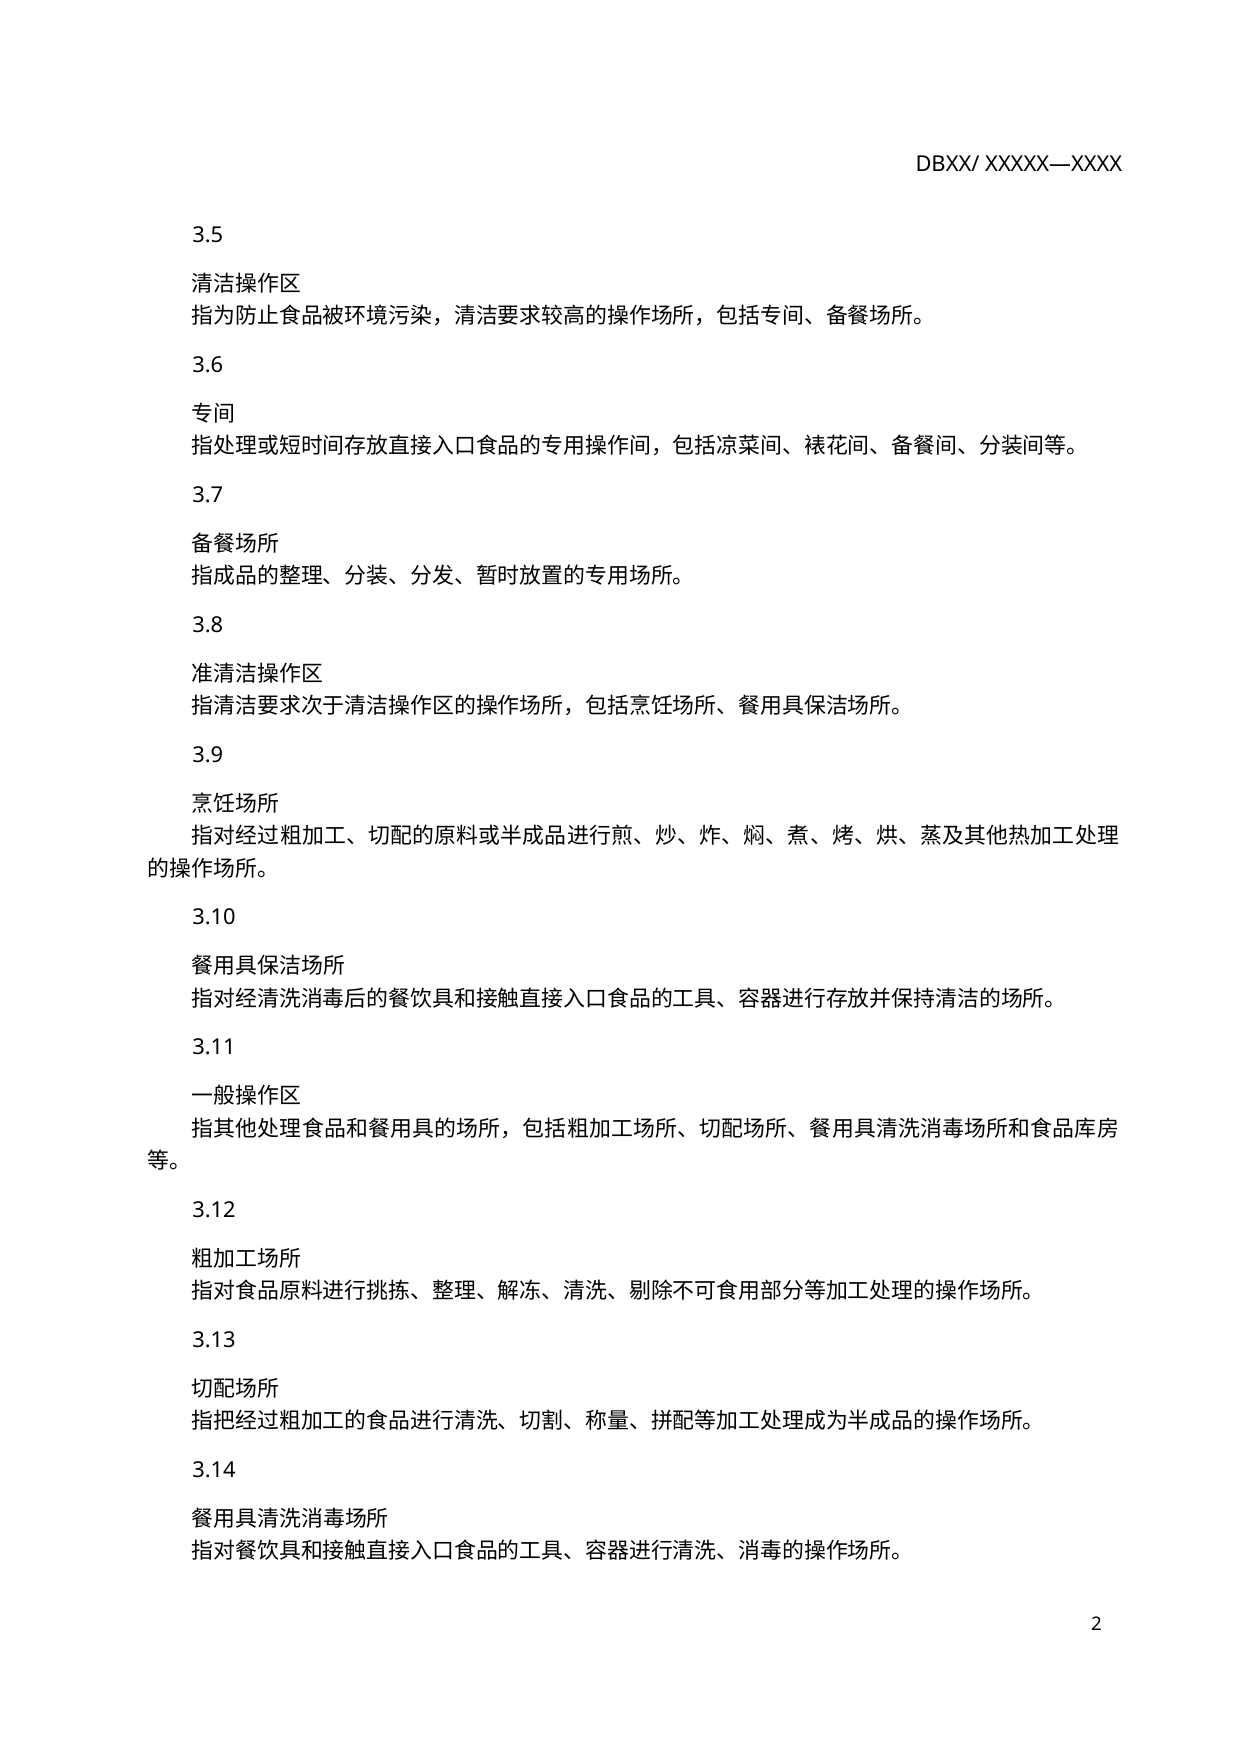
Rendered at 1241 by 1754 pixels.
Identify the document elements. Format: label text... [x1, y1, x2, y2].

text 粗加工场所 [148, 1240, 1122, 1273]
text 指对食品原料进行挑拣、整理、解冻、清洗、剔除不可食用部分等加工处理的操作场所。 [148, 1273, 1122, 1305]
text 备餐场所 [148, 525, 1122, 558]
text 切配场所 [148, 1370, 1122, 1403]
text 指为防止食品被环境污染，清洁要求较高的操作场所，包括专间、备餐场所。 [148, 298, 1122, 330]
text 指清洁要求次于清洁操作区的操作场所，包括烹饪场所、餐用具保洁场所。 [148, 688, 1122, 720]
text 烹饪场所 [148, 785, 1122, 818]
text 清洁操作区 [148, 265, 1122, 298]
text 指对经过粗加工、切配的原料或半成品进行煎、炒、炸、焖、煮、烤、烘、蒸及其他热加工处理的操作场所。 [148, 818, 1122, 883]
text 指把经过粗加工的食品进行清洗、切割、称量、拼配等加工处理成为半成品的操作场所。 [148, 1403, 1122, 1435]
text 指成品的整理、分装、分发、暂时放置的专用场所。 [148, 558, 1122, 590]
text 准清洁操作区 [148, 655, 1122, 688]
text 指对经清洗消毒后的餐饮具和接触直接入口食品的工具、容器进行存放并保持清洁的场所。 [148, 980, 1122, 1013]
text 指处理或短时间存放直接入口食品的专用操作间，包括凉菜间、裱花间、备餐间、分装间等。 [148, 428, 1122, 460]
text 指其他处理食品和餐用具的场所，包括粗加工场所、切配场所、餐用具清洗消毒场所和食品库房等。 [148, 1110, 1122, 1175]
text 一般操作区 [148, 1078, 1122, 1110]
text 餐用具保洁场所 [148, 948, 1122, 980]
text 餐用具清洗消毒场所 [148, 1500, 1122, 1533]
text 专间 [148, 395, 1122, 428]
text 指对餐饮具和接触直接入口食品的工具、容器进行清洗、消毒的操作场所。 [148, 1533, 1122, 1565]
